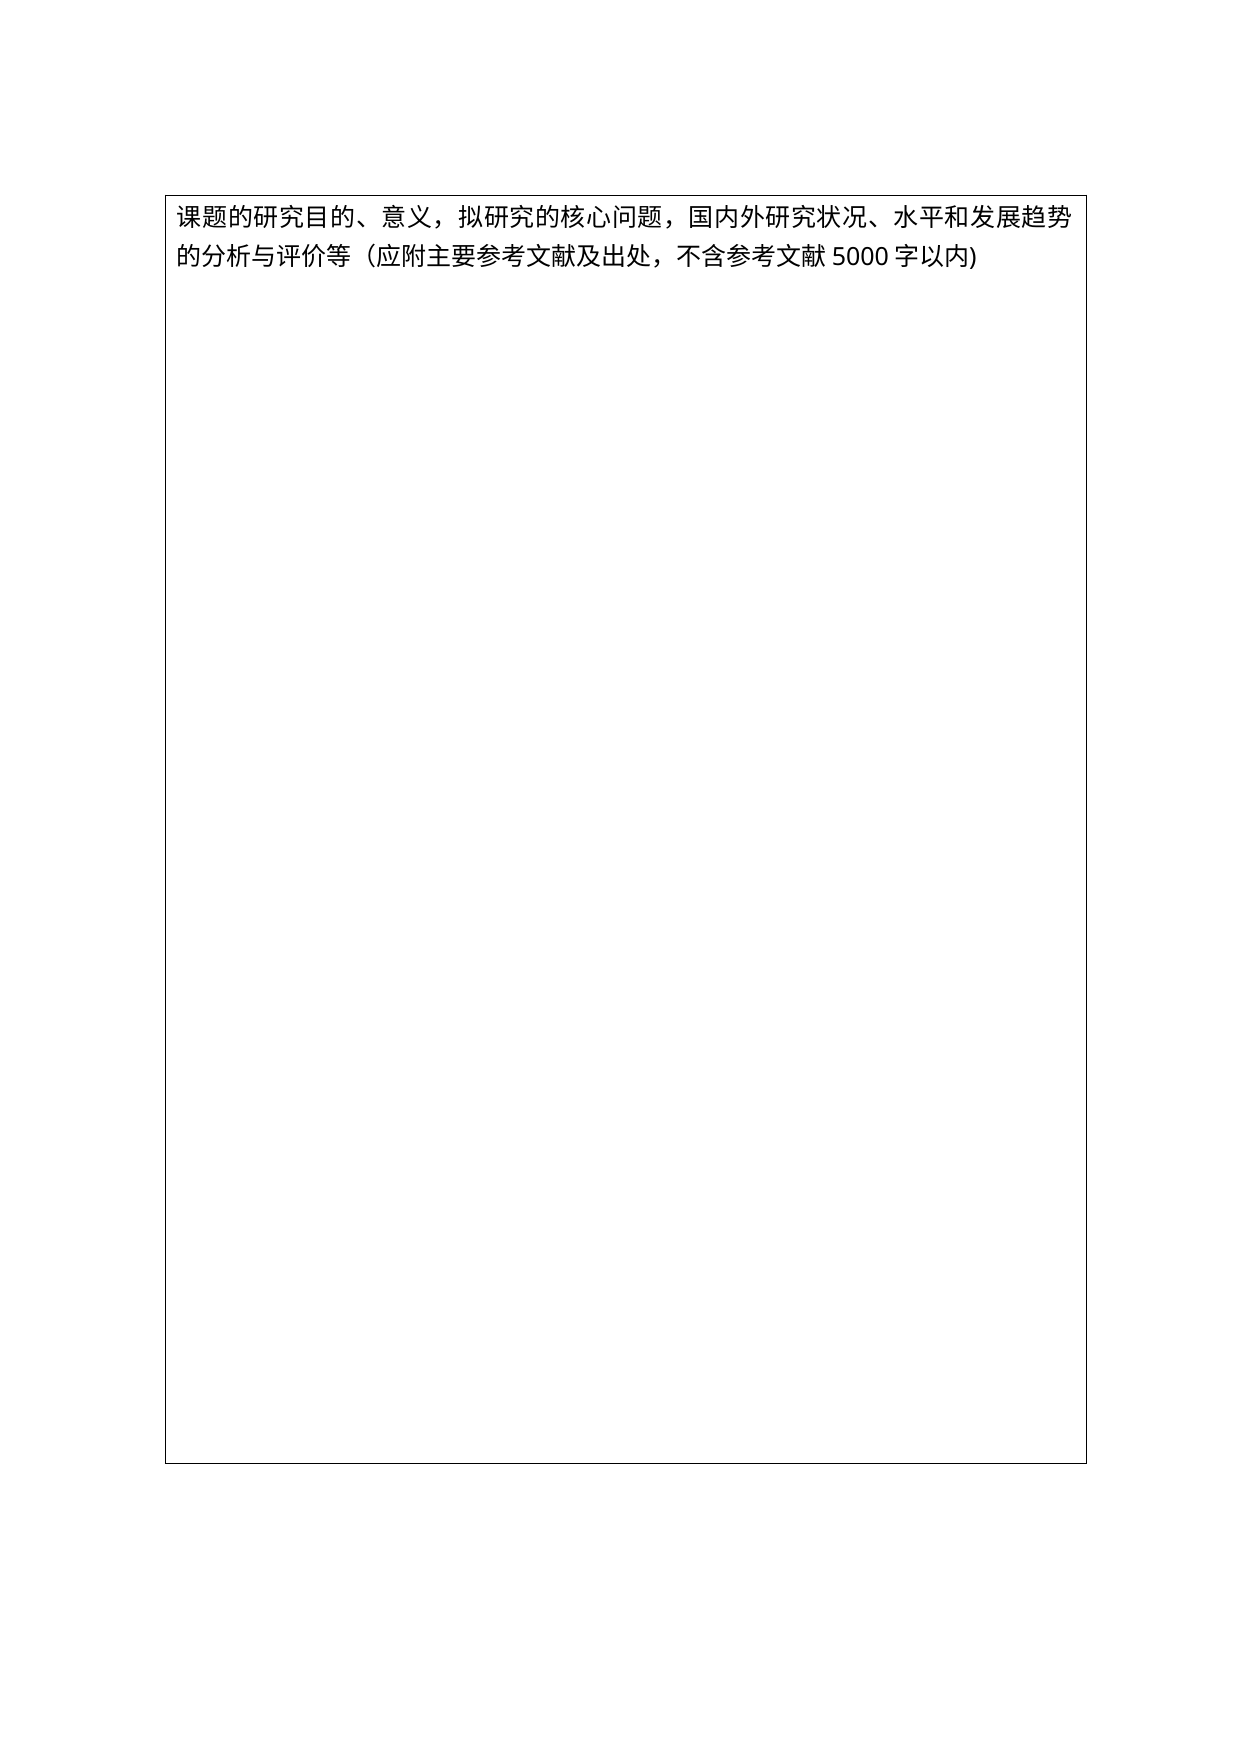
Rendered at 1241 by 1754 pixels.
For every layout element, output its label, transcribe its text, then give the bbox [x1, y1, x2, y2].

table_header 课题的研究目的、意义，拟研究的核心问题，国内外研究状况、水平和发展趋势的分析与评价等（应附主要参考文献及出处，不含参考文献5000字以内) [166, 196, 1086, 1462]
